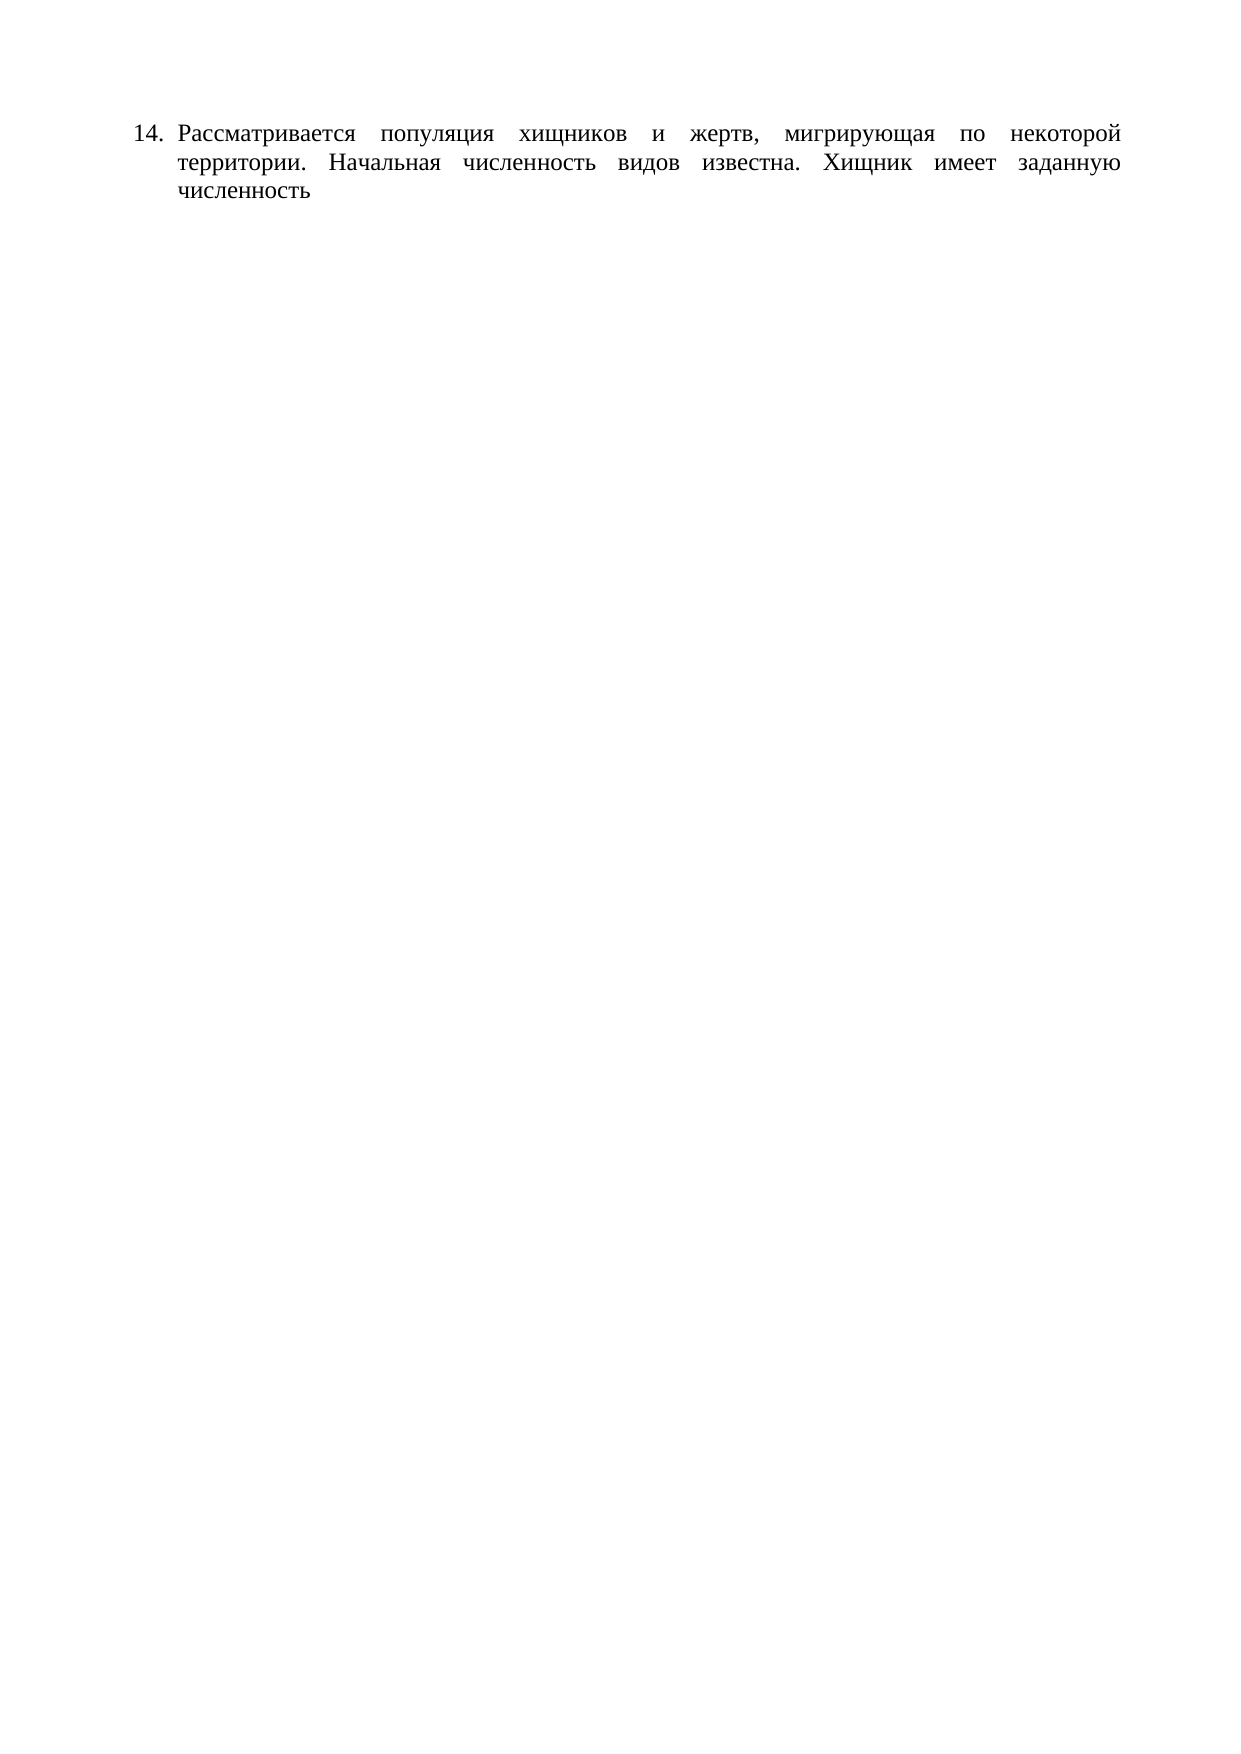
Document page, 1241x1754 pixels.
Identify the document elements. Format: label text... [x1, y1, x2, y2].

list Рассматривается популяция хищников и жертв, мигрирующая по некоторой территории. Начальная численность видов известна. Хищник имеет заданную численность [133, 118, 1122, 204]
